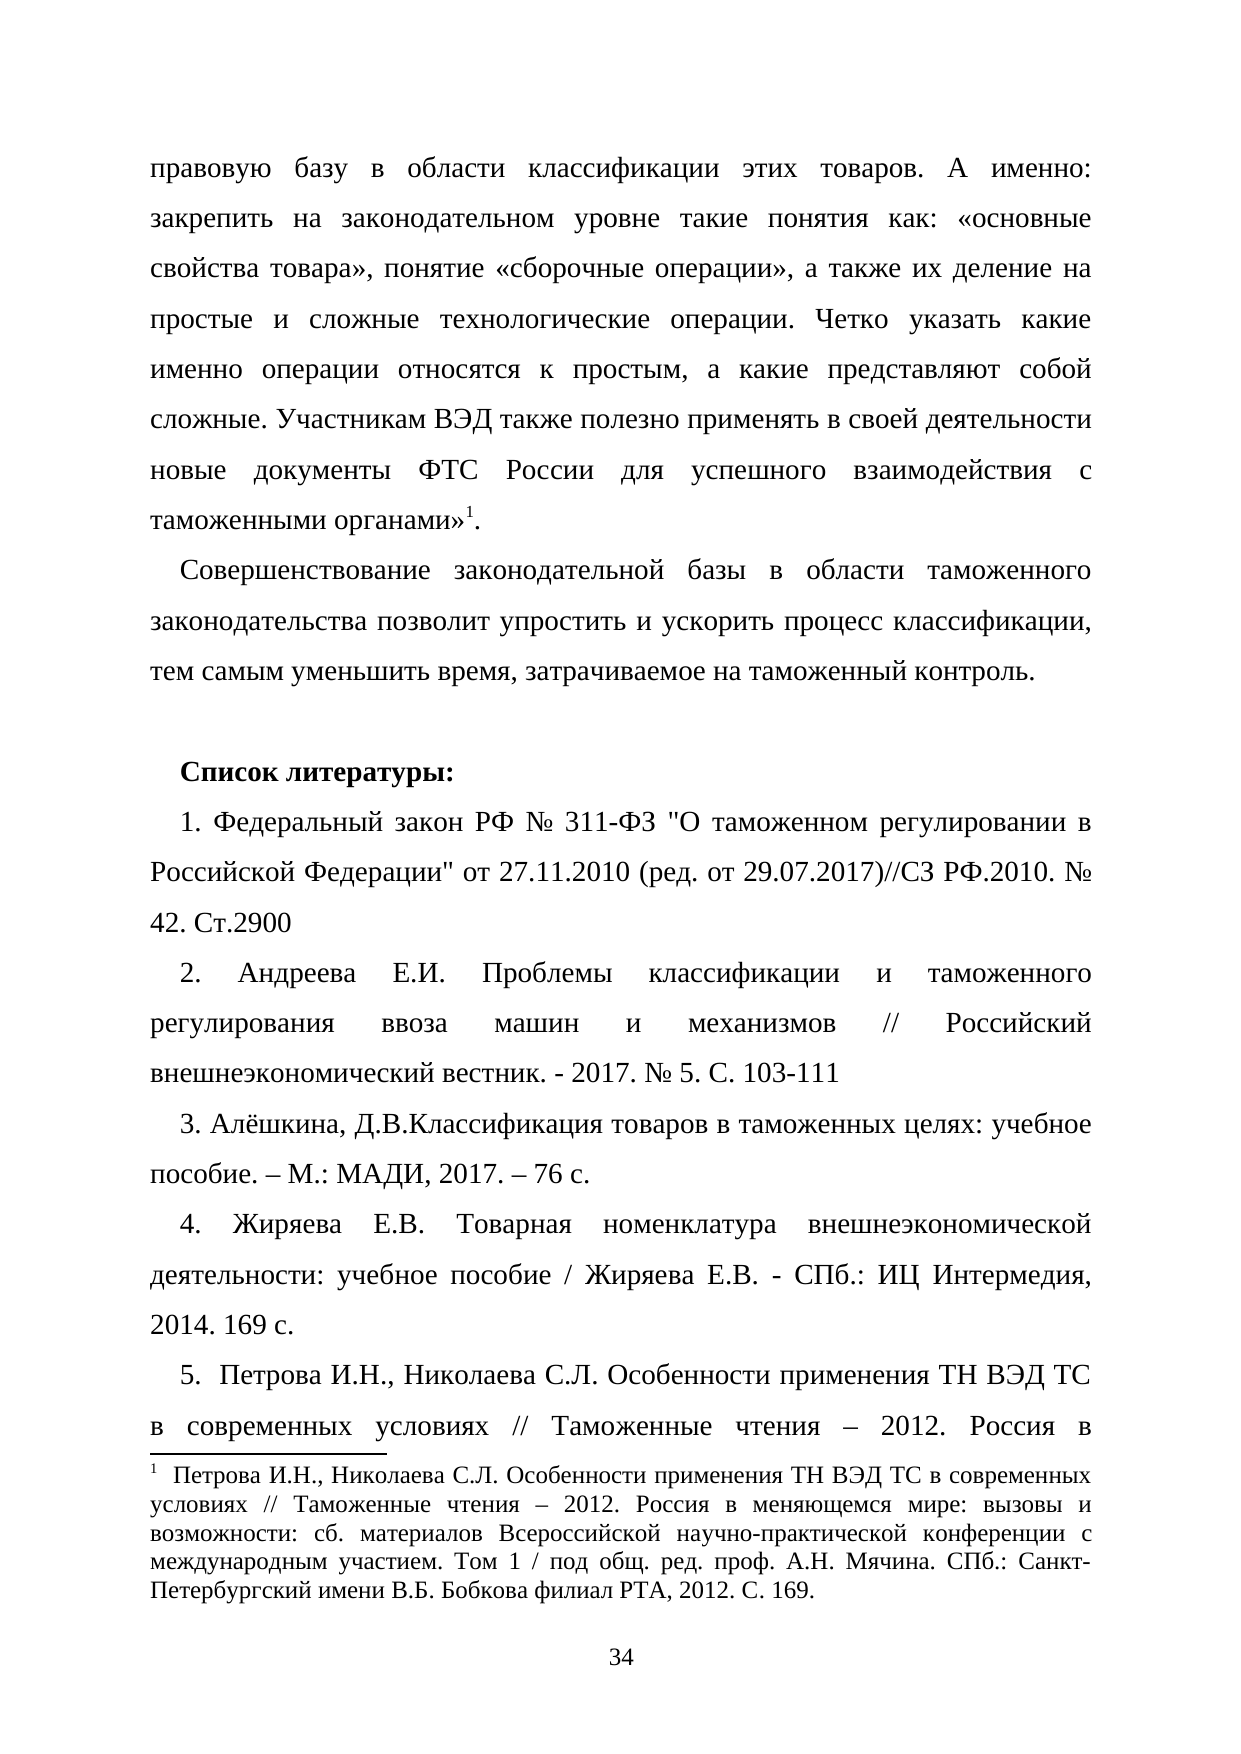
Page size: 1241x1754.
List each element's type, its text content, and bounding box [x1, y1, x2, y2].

text 4. Жиряева Е.В. Товарная номенклатура внешнеэкономической деятельности: учебное пособие / Жиряева Е.В. - СПб.: ИЦ Интермедия, 2014. 169 с. [150, 1207, 1092, 1341]
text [150, 1357, 1092, 1441]
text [150, 150, 1092, 536]
text 3. Алёшкина, Д.В.Классификация товаров в таможенных целях: учебное пособие. – М.: МАДИ, 2017. – 76 с. [150, 1106, 1092, 1190]
text 2. Андреева Е.И. Проблемы классификации и таможенного регулирования ввоза машин и механизмов // Российский внешнеэкономический вестник. - 2017. № 5. С. 103-111 [150, 955, 1092, 1089]
text Совершенствование законодательной базы в области таможенного законодательства позволит упростить и ускорить процесс классификации, тем самым уменьшить время, затрачиваемое на таможенный контроль. [150, 552, 1092, 687]
text Список литературы: [150, 754, 1092, 787]
text 1. Федеральный закон РФ № 311-ФЗ "О таможенном регулировании в Российской Федерации" от 27.11.2010 (ред. от 29.07.2017)//СЗ РФ.2010. № 42. Ст.2900 [150, 804, 1092, 938]
